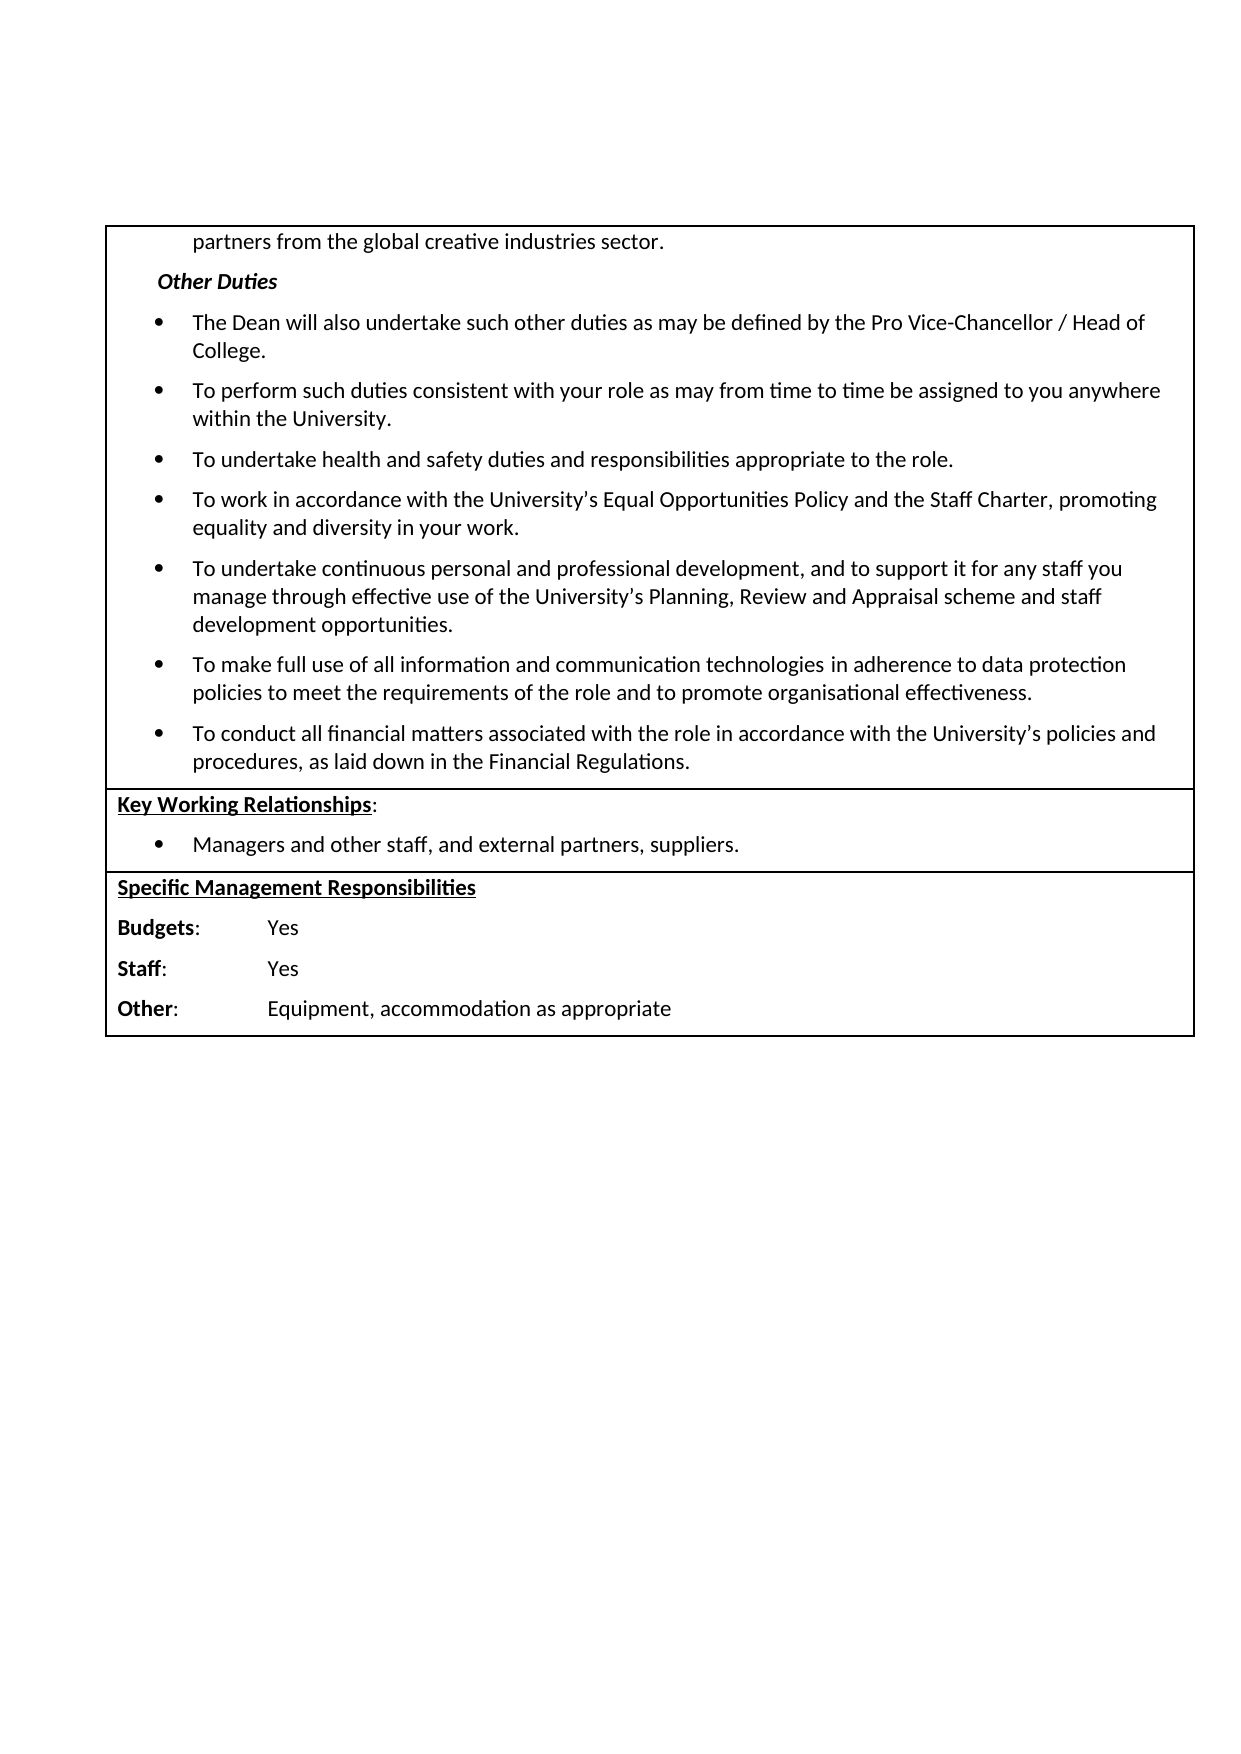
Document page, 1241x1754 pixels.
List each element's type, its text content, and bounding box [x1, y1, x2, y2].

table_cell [107, 227, 1193, 788]
table_cell Specific Management Responsibilities Budgets: Yes Staff: Yes Other: Equipment, accommodation as appropriate [107, 873, 1193, 1035]
table_cell Key Working Relationships: Managers and other staff, and external partners, suppliers. [107, 790, 1193, 871]
